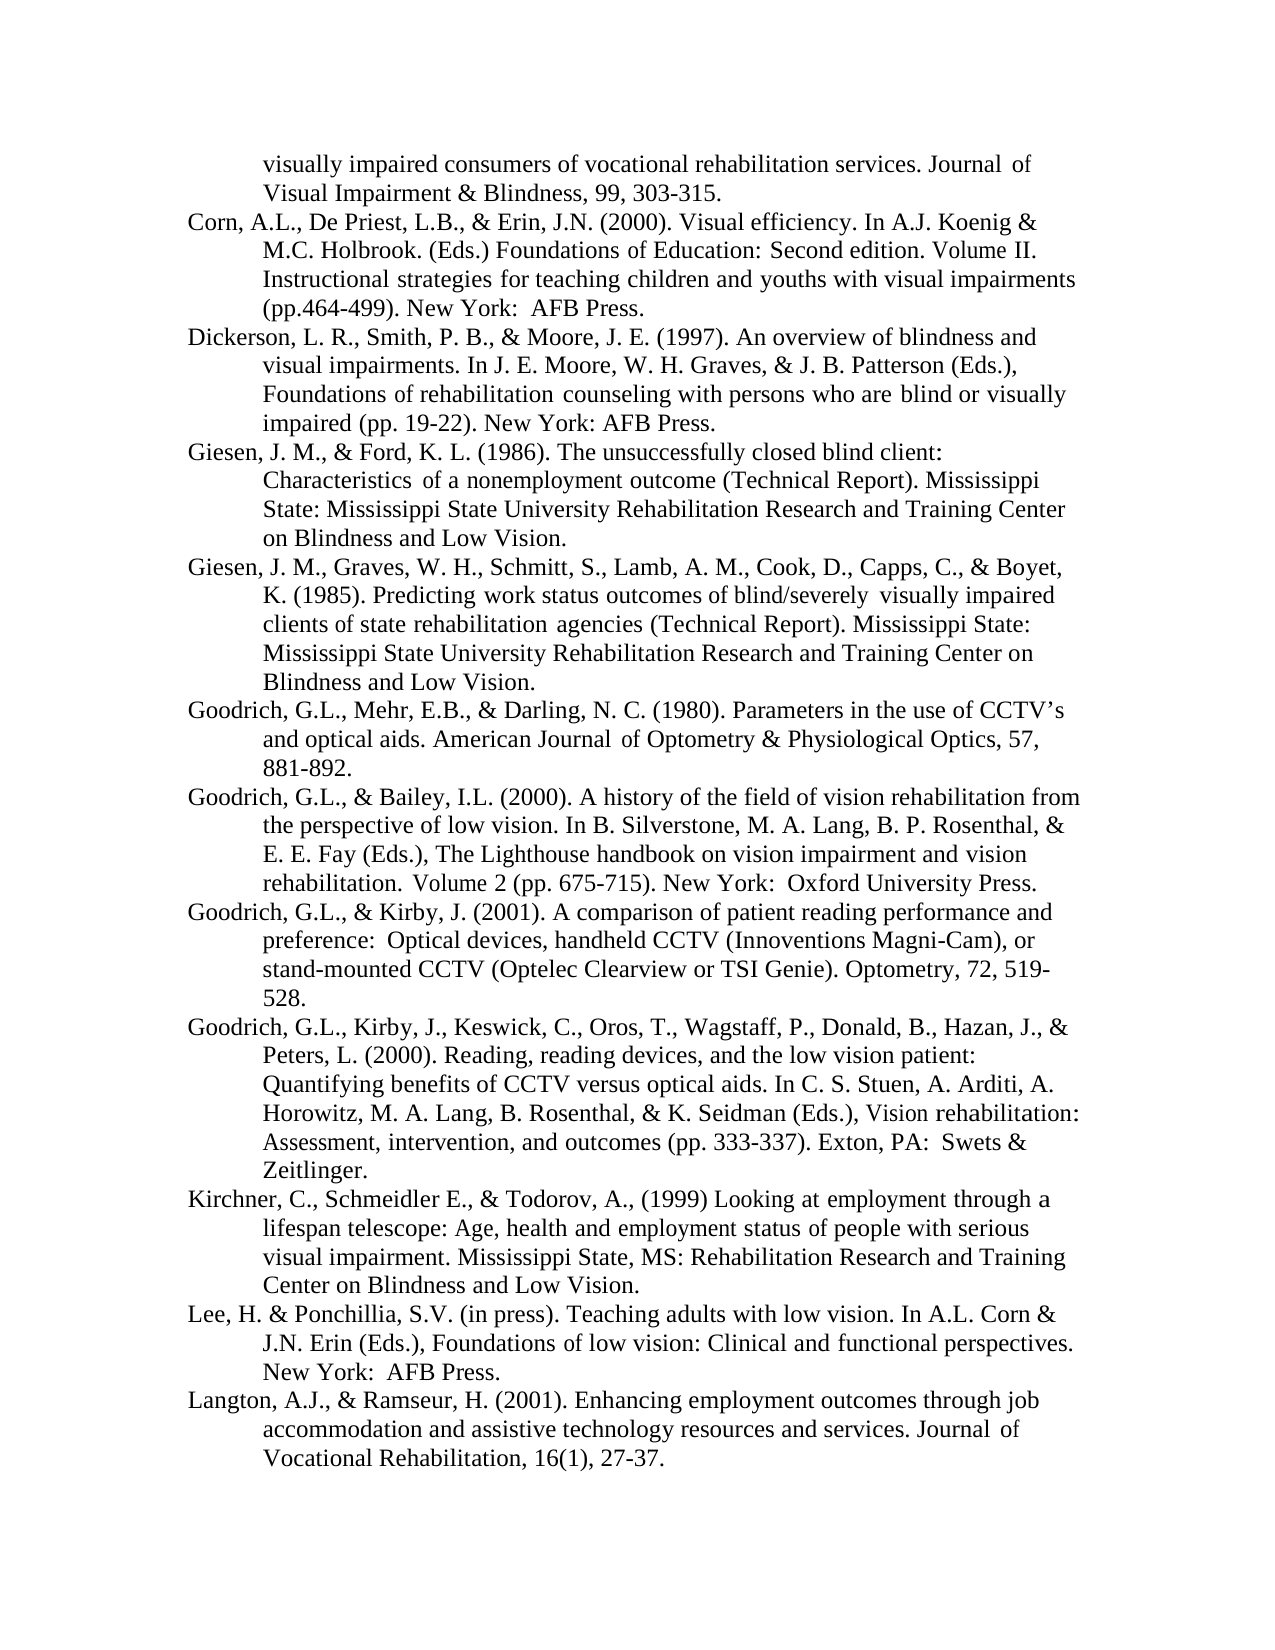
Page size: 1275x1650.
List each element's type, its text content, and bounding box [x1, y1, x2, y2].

text Goodrich, G.L., Kirby, J., Keswick, C., Oros, T., Wagstaff, P., Donald, B., Hazan, J., & Peters, L. (2000). Reading, reading devices, and the low vision patient: Quantifying benefits of CCTV versus optical aids. In C. S. Stuen, A. Arditi, A. Horowitz, M. A. Lang, B. Rosenthal, & K. Seidman (Eds.), Vision rehabilitation: Assessment, intervention, and outcomes (pp. 333-337). Exton, PA: Swets & Zeitlinger. [187, 1012, 1086, 1184]
text Giesen, J. M., Graves, W. H., Schmitt, S., Lamb, A. M., Cook, D., Capps, C., & Boyet, K. (1985). Predicting work status outcomes of blind/severely visually impaired clients of state rehabilitation agencies (Technical Report). Mississippi State: Mississippi State University Rehabilitation Research and Training Center on Blindness and Low Vision. [188, 552, 1066, 695]
text Langton, A.J., & Ramseur, H. (2001). Enhancing employment outcomes through job accommodation and assistive technology resources and services. Journal of Vocational Rehabilitation, 16(1), 27-37. [188, 1385, 1041, 1472]
text Dickerson, L. R., Smith, P. B., & Moore, J. E. (1997). An overview of blindness and visual impairments. In J. E. Moore, W. H. Graves, & J. B. Patterson (Eds.), Foundations of rehabilitation counseling with persons who are blind or visually impaired (pp. 19-22). New York: AFB Press. [187, 322, 1070, 437]
text Goodrich, G.L., Mehr, E.B., & Darling, N. C. (1980). Parameters in the use of CCTV’s and optical aids. American Journal of Optometry & Physiological Optics, 57, [188, 695, 1067, 753]
text Goodrich, G.L., & Kirby, J. (2001). A comparison of patient reading performance and preference: Optical devices, handheld CCTV (Innoventions Magni-Cam), or stand-mounted CCTV (Optelec Clearview or TSI Genie). Optometry, 72, 519- [187, 897, 1055, 983]
text 881-892. [263, 753, 1098, 782]
text Corn, A.L., De Priest, L.B., & Erin, J.N. (2000). Visual efficiency. In A.J. Koenig & M.C. Holbrook. (Eds.) Foundations of Education: Second edition. Volume II. Instructional strategies for teaching children and youths with visual impairments (pp.464-499). New York: AFB Press. [187, 207, 1081, 322]
text 528. [263, 983, 1098, 1012]
text visually impaired consumers of vocational rehabilitation services. Journal of [263, 149, 1098, 178]
text Lee, H. & Ponchillia, S.V. (in press). Teaching adults with low vision. In A.L. Corn & J.N. Erin (Eds.), Foundations of low vision: Clinical and functional perspectives. New York: AFB Press. [187, 1299, 1081, 1385]
text Goodrich, G.L., & Bailey, I.L. (2000). A history of the field of vision rehabilitation from the perspective of low vision. In B. Silverstone, M. A. Lang, B. P. Rosenthal, & E. E. Fay (Eds.), The Lighthouse handbook on vision impairment and vision rehabilitation. Volume 2 (pp. 675-715). New York: Oxford University Press. [188, 782, 1083, 897]
text Kirchner, C., Schmeidler E., & Todorov, A., (1999) Looking at employment through a lifespan telescope: Age, health and employment status of people with serious visual impairment. Mississippi State, MS: Rehabilitation Research and Training Center on Blindness and Low Vision. [188, 1184, 1069, 1299]
text Giesen, J. M., & Ford, K. L. (1986). The unsuccessfully closed blind client: Characteristics of a nonemployment outcome (Technical Report). Mississippi State: Mississippi State University Rehabilitation Research and Training Center on Blindness and Low Vision. [188, 437, 1067, 552]
text Visual Impairment & Blindness, 99, 303-315. [263, 178, 1098, 207]
